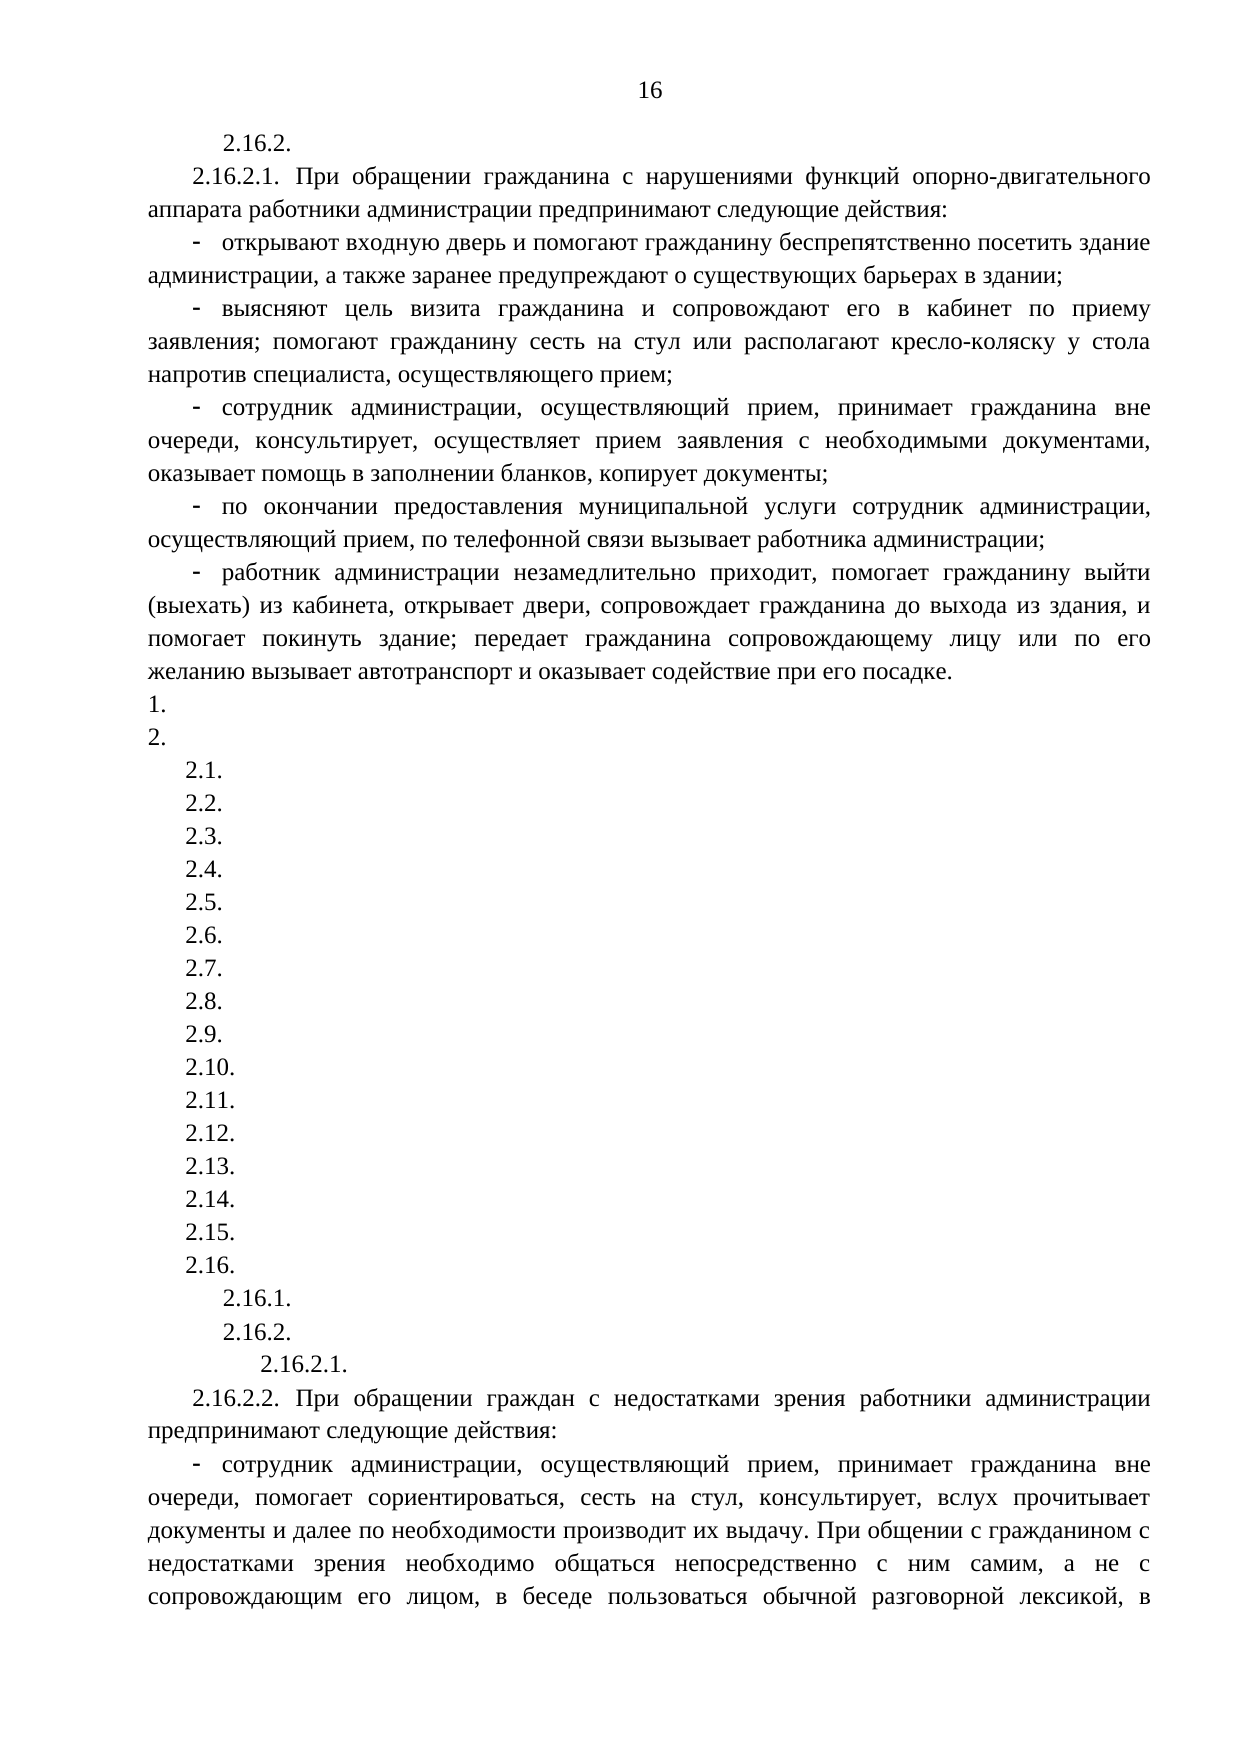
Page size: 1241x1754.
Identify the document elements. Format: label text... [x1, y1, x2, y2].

list При обращении граждан с недостатками зрения работники администрации предпринимают следующие действия: [148, 1383, 1152, 1444]
list сотрудник администрации, осуществляющий прием, принимает гражданина вне очереди, консультирует, осуществляет прием заявления с необходимыми документами, оказывает помощь в заполнении бланков, копирует документы; [148, 392, 1152, 487]
list по окончании предоставления муниципальной услуги сотрудник администрации, осуществляющий прием, по телефонной связи вызывает работника администрации; [148, 491, 1152, 553]
list выясняют цель визита гражданина и сопровождают его в кабинет по приему заявления; помогают гражданину сесть на стул или располагают кресло-коляску у стола напротив специалиста, осуществляющего прием; [148, 293, 1152, 388]
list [148, 1449, 1152, 1609]
list открывают входную дверь и помогают гражданину беспрепятственно посетить здание администрации, а также заранее предупреждают о существующих барьерах в здании; [148, 227, 1152, 289]
list При обращении гражданина с нарушениями функций опорно-двигательного аппарата работники администрации предпринимают следующие действия: [148, 161, 1152, 223]
list работник администрации незамедлительно приходит, помогает гражданину выйти (выехать) из кабинета, открывает двери, сопровождает гражданина до выхода из здания, и помогает покинуть здание; передает гражданина сопровождающему лицу или по его желанию вызывает автотранспорт и оказывает содействие при его посадке. [148, 557, 1152, 685]
